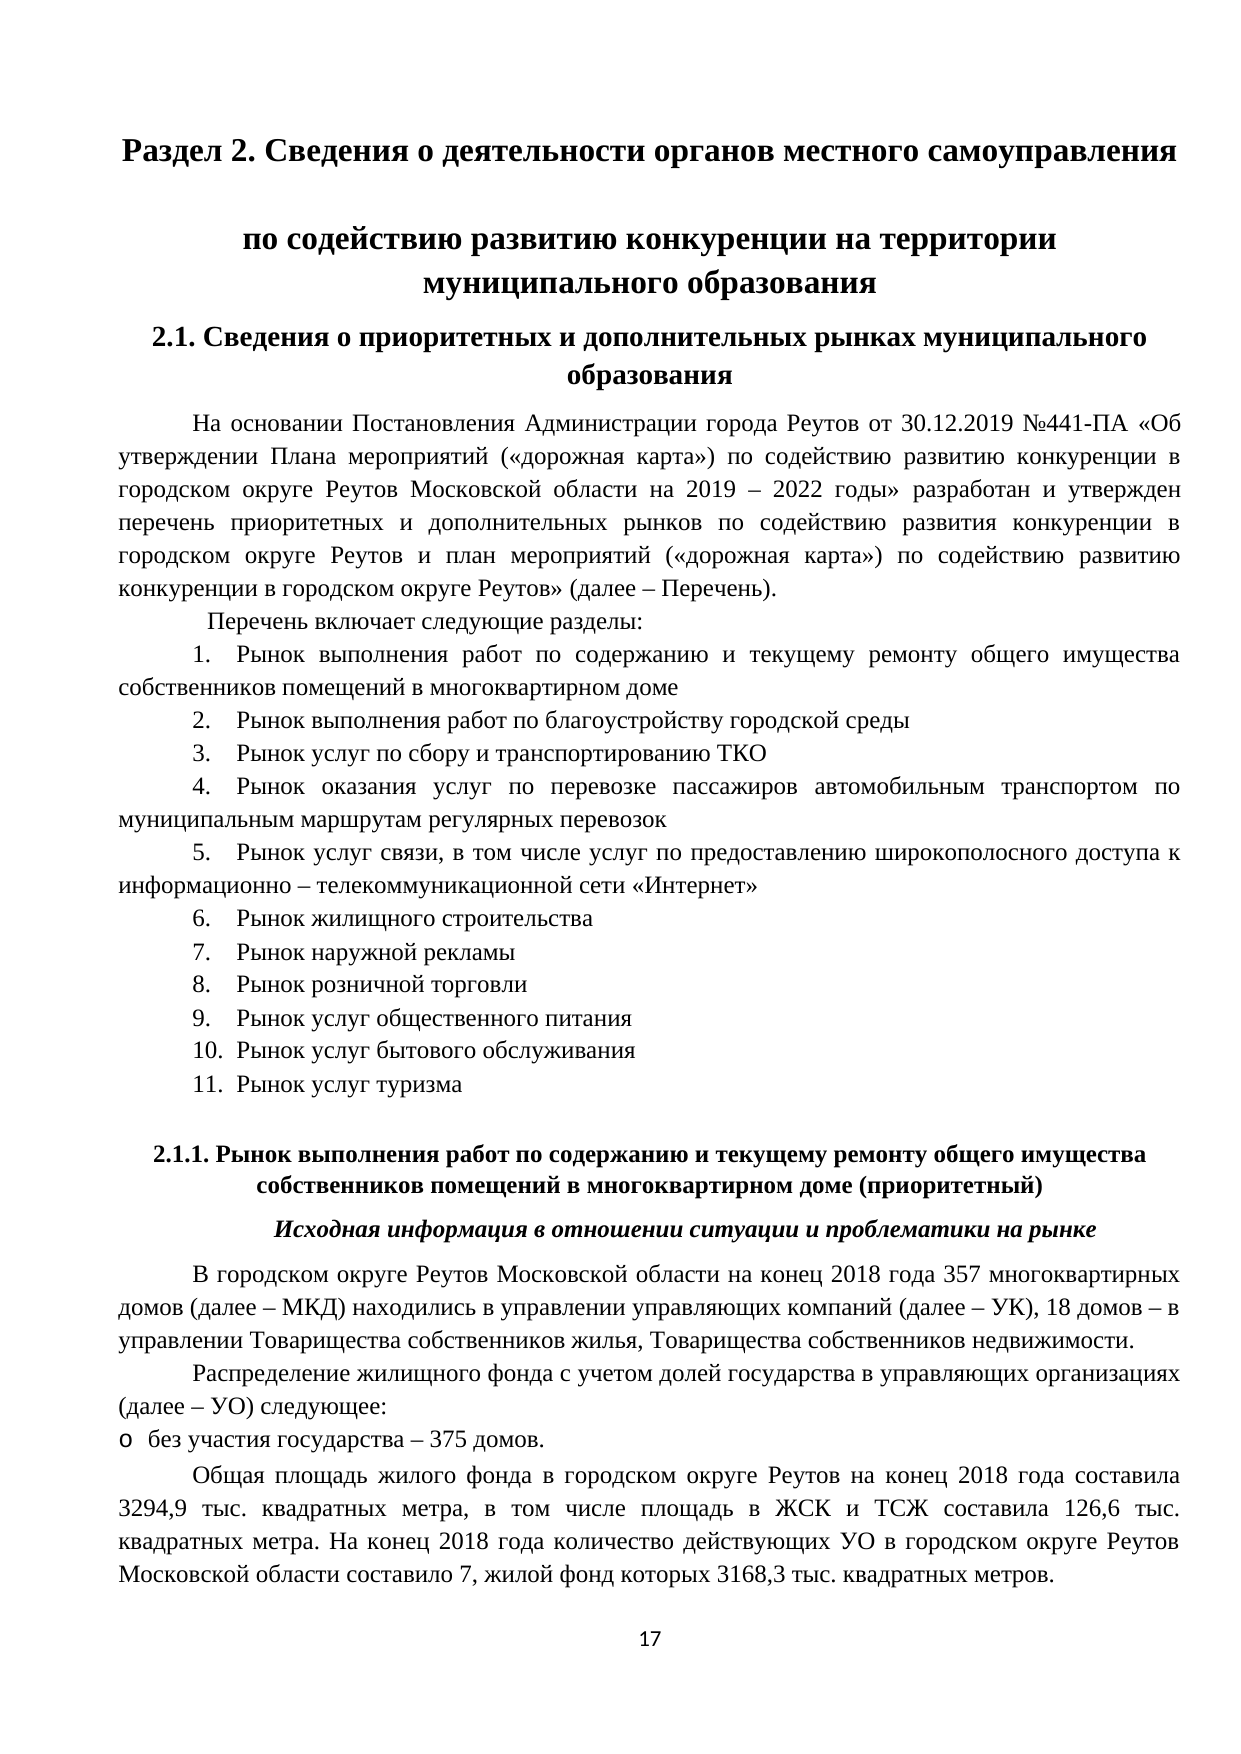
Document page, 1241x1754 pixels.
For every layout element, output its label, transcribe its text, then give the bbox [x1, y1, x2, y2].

text Общая площадь жилого фонда в городском округе Реутов на конец 2018 года составила 3294,9 тыс. квадратных метра, в том числе площадь в ЖСК и ТСЖ составила 126,6 тыс. квадратных метра. На конец 2018 года количество действующих УО в городском округе Реутов Московской области составило 7, жилой фонд которых 3168,3 тыс. квадратных метров. [118, 1460, 1181, 1588]
list Рынок услуг общественного питания [118, 1003, 1181, 1031]
list Рынок услуг туризма [118, 1069, 1181, 1097]
list Рынок выполнения работ по благоустройству городской среды [118, 705, 1181, 734]
text Распределение жилищного фонда с учетом долей государства в управляющих организациях (далее – УО) следующее: [118, 1358, 1181, 1420]
list Рынок розничной торговли [118, 969, 1181, 998]
subtitle 2.1. Сведения о приоритетных и дополнительных рынках муниципального образования [118, 319, 1181, 391]
list Рынок услуг бытового обслуживания [118, 1036, 1181, 1064]
list Рынок выполнения работ по содержанию и текущему ремонту общего имущества собственников помещений в многоквартирном доме [118, 639, 1181, 701]
text В городском округе Реутов Московской области на конец 2018 года 357 многоквартирных домов (далее – МКД) находились в управлении управляющих компаний (далее – УК), 18 домов – в управлении Товарищества собственников жилья, Товарищества собственников недвижимости. [118, 1259, 1181, 1354]
list Рынок услуг связи, в том числе услуг по предоставлению широкополосного доступа к информационно – телекоммуникационной сети «Интернет» [118, 837, 1181, 899]
list Исходная информация в отношении ситуации и проблематики на рынке [118, 1214, 1181, 1242]
list Рынок наружной рекламы [118, 937, 1181, 965]
list Рынок жилищного строительства [118, 903, 1181, 932]
list Перечень включает следующие разделы: [118, 606, 1181, 635]
subtitle Раздел 2. Сведения о деятельности органов местного самоуправления по содействию развитию конкуренции на территории муниципального образования [118, 130, 1181, 300]
list Рынок услуг по сбору и транспортированию ТКО [118, 738, 1181, 767]
list На основании Постановления Администрации города Реутов от 30.12.2019 №441-ПА «Об утверждении Плана мероприятий («дорожная карта») по содействию развитию конкуренции в городском округе Реутов Московской области на 2019 – 2022 годы» разработан и утвержден перечень приоритетных и дополнительных рынков по содействию развития конкуренции в городском округе Реутов и план мероприятий («дорожная карта») по содействию развитию конкуренции в городском округе Реутов» (далее – Перечень). [118, 408, 1181, 602]
text 2.1.1. Рынок выполнения работ по содержанию и текущему ремонту общего имущества собственников помещений в многоквартирном доме (приоритетный) [118, 1139, 1181, 1199]
list без участия государства – 375 домов. [118, 1424, 1181, 1455]
list Рынок оказания услуг по перевозке пассажиров автомобильным транспортом по муниципальным маршрутам регулярных перевозок [118, 771, 1181, 833]
